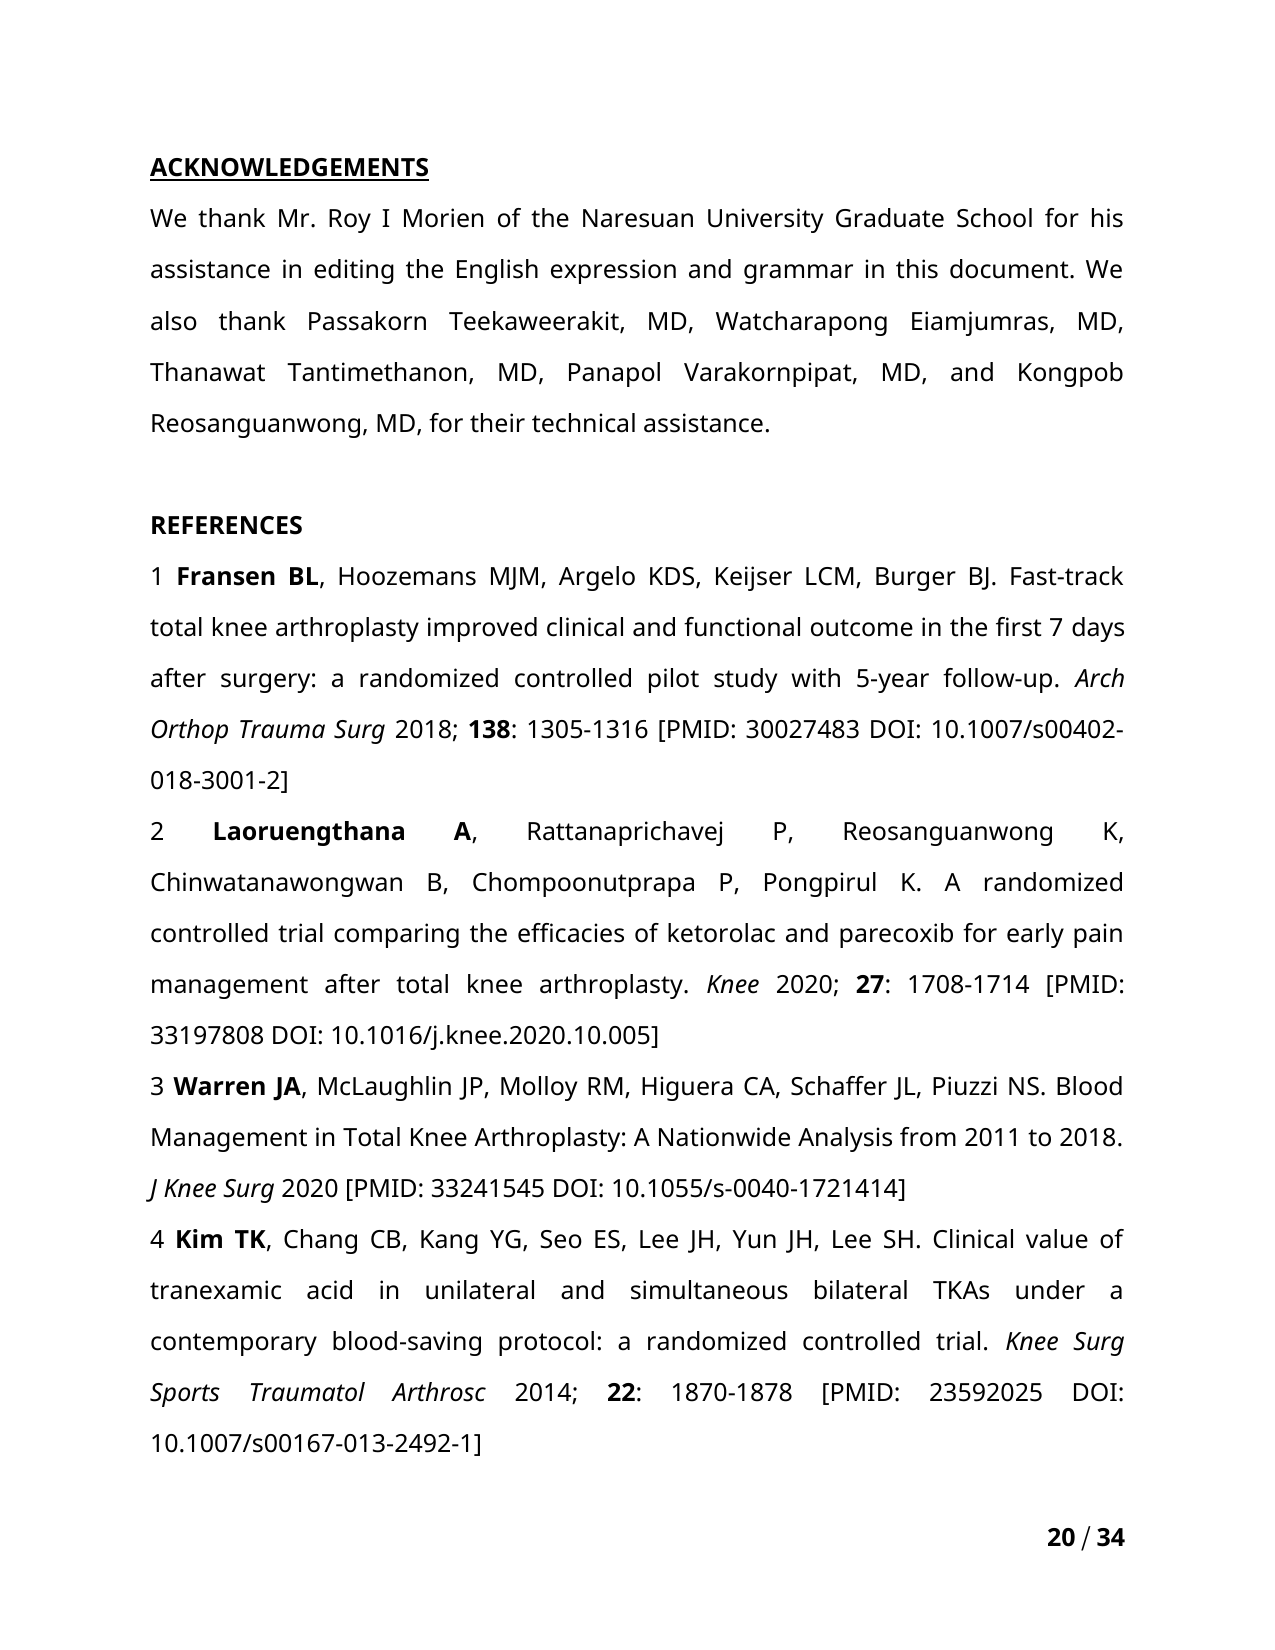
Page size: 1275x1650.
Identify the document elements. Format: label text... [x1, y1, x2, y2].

text 2 Laoruengthana A, Rattanaprichavej P, Reosanguanwong K, Chinwatanawongwan B, Chompoonutprapa P, Pongpirul K. A randomized controlled trial comparing the efficacies of ketorolac and parecoxib for early pain management after total knee arthroplasty. Knee 2020; 27: 1708-1714 [PMID: 33197808 DOI: 10.1016/j.knee.2020.10.005] [150, 813, 1125, 1052]
text REFERENCES [150, 507, 1125, 541]
text 3 Warren JA, McLaughlin JP, Molloy RM, Higuera CA, Schaffer JL, Piuzzi NS. Blood Management in Total Knee Arthroplasty: A Nationwide Analysis from 2011 to 2018. J Knee Surg 2020 [PMID: 33241545 DOI: 10.1055/s-0040-1721414] [150, 1069, 1125, 1205]
text 4 Kim TK, Chang CB, Kang YG, Seo ES, Lee JH, Yun JH, Lee SH. Clinical value of tranexamic acid in unilateral and simultaneous bilateral TKAs under a contemporary blood-saving protocol: a randomized controlled trial. Knee Surg Sports Traumatol Arthrosc 2014; 22: 1870-1878 [PMID: 23592025 DOI: 10.1007/s00167-013-2492-1] [150, 1222, 1125, 1460]
text ACKNOWLEDGEMENTS [150, 150, 1125, 184]
text We thank Mr. Roy I Morien of the Naresuan University Graduate School for his assistance in editing the English expression and grammar in this document. We also thank Passakorn Teekaweerakit, MD, Watcharapong Eiamjumras, MD, Thanawat Tantimethanon, MD, Panapol Varakornpipat, MD, and Kongpob Reosanguanwong, MD, for their technical assistance. [150, 201, 1125, 439]
text 1 Fransen BL, Hoozemans MJM, Argelo KDS, Keijser LCM, Burger BJ. Fast-track total knee arthroplasty improved clinical and functional outcome in the first 7 days after surgery: a randomized controlled pilot study with 5-year follow-up. Arch Orthop Trauma Surg 2018; 138: 1305-1316 [PMID: 30027483 DOI: 10.1007/s00402-018-3001-2] [150, 558, 1125, 797]
